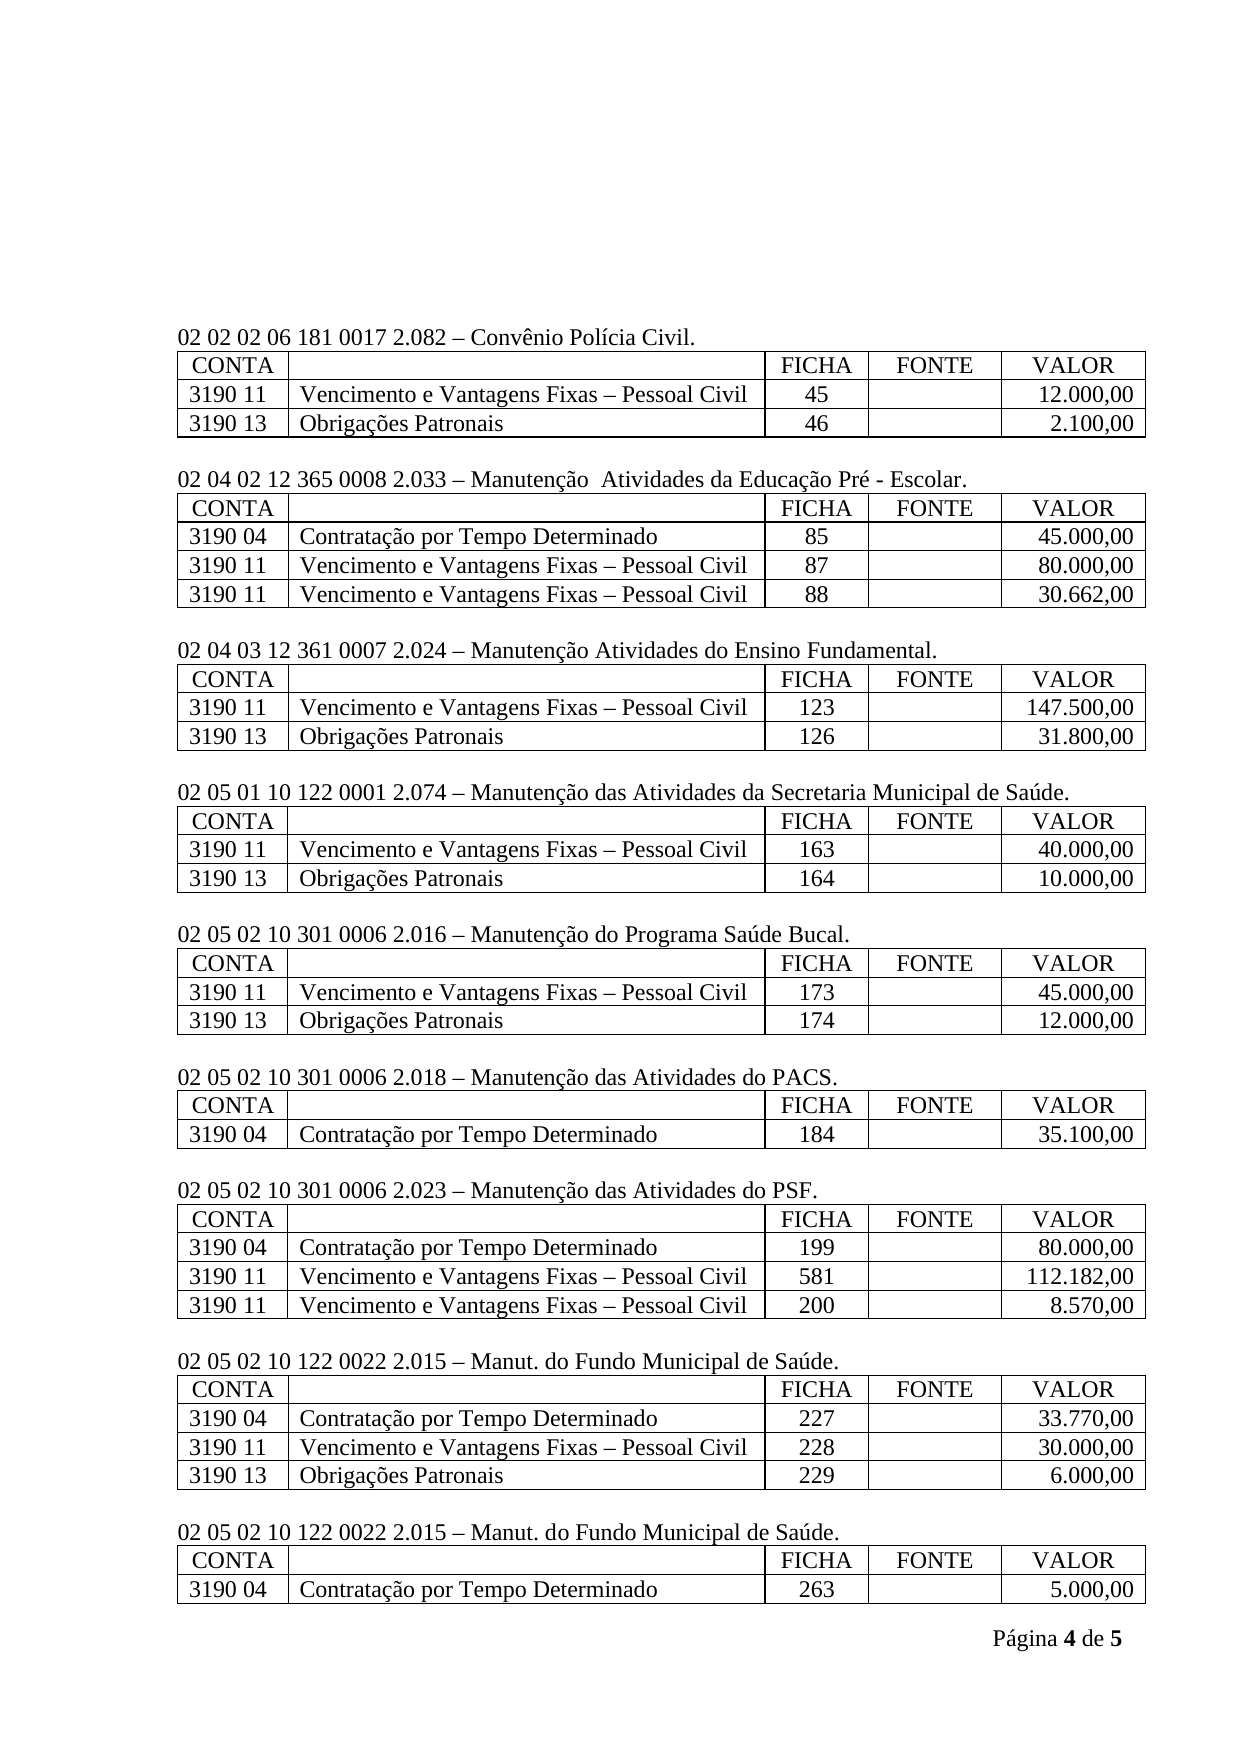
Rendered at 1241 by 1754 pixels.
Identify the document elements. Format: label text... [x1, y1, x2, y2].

table_cell 30.000,00 [1002, 1433, 1145, 1460]
text 02 05 02 10 122 0022 2.015 – Manut. do Fundo Municipal de Saúde. [177, 1518, 1122, 1545]
table_header [288, 807, 764, 834]
table_cell 3190 13 [178, 864, 287, 892]
table_header CONTA [178, 665, 288, 692]
table_cell 35.100,00 [1002, 1120, 1145, 1147]
table_cell 87 [766, 551, 868, 579]
table_header CONTA [178, 807, 287, 834]
table_header CONTA [178, 494, 288, 521]
table_cell 3190 04 [178, 1404, 288, 1432]
table_header VALOR [1002, 807, 1145, 834]
table_header CONTA [178, 352, 288, 379]
table_cell Contratação por Tempo Determinado [288, 1120, 764, 1147]
table_header FONTE [869, 1205, 1001, 1232]
table_cell [869, 1291, 1001, 1318]
table_cell 3190 04 [178, 1120, 287, 1147]
table_header VALOR [1002, 494, 1145, 521]
table_cell 45.000,00 [1002, 978, 1145, 1005]
table_cell 45 [766, 380, 868, 408]
table_cell 174 [766, 1006, 868, 1034]
table_header FONTE [869, 665, 1001, 692]
table_cell Obrigações Patronais [288, 864, 764, 892]
table_cell 8.570,00 [1002, 1291, 1145, 1318]
table_header CONTA [178, 1205, 287, 1232]
table_cell Contratação por Tempo Determinado [289, 523, 764, 550]
table_cell 2.100,00 [1002, 409, 1145, 436]
table_cell Contratação por Tempo Determinado [288, 1233, 764, 1261]
table_cell Vencimento e Vantagens Fixas – Pessoal Civil [288, 1262, 764, 1289]
table_cell 3190 11 [178, 1433, 288, 1460]
table_cell 3190 04 [178, 1233, 287, 1261]
table_cell 173 [766, 978, 868, 1005]
table_cell Contratação por Tempo Determinado [289, 1404, 764, 1432]
table_header [288, 1205, 764, 1232]
table_header FONTE [869, 494, 1001, 521]
table_cell [869, 1433, 1001, 1460]
table_cell 112.182,00 [1002, 1262, 1145, 1289]
table_cell [869, 1006, 1001, 1034]
text 02 04 03 12 361 0007 2.024 – Manutenção Atividades do Ensino Fundamental. [177, 636, 1122, 663]
table_cell 45.000,00 [1002, 523, 1145, 550]
table_cell 3190 04 [178, 1575, 288, 1603]
table_cell 46 [766, 409, 868, 436]
table_header FICHA [766, 1376, 868, 1403]
table_header FONTE [869, 1091, 1001, 1119]
table_cell [869, 551, 1001, 579]
table_cell 3190 11 [178, 693, 288, 721]
table_header [288, 949, 764, 977]
table_cell 227 [766, 1404, 868, 1432]
table_header FICHA [766, 1546, 868, 1574]
table_cell [869, 1404, 1001, 1432]
table_cell [869, 1262, 1001, 1289]
table_cell 200 [766, 1291, 868, 1318]
table_cell 3190 04 [178, 523, 288, 550]
table_cell 5.000,00 [1002, 1575, 1145, 1603]
table_cell Obrigações Patronais [289, 722, 764, 749]
table_header VALOR [1002, 1376, 1145, 1403]
table_cell 263 [766, 1575, 868, 1603]
table_cell 40.000,00 [1002, 835, 1145, 863]
table_cell Obrigações Patronais [289, 1461, 764, 1489]
table_cell 85 [766, 523, 868, 550]
text 02 05 02 10 122 0022 2.015 – Manut. do Fundo Municipal de Saúde. [177, 1347, 1122, 1374]
table_cell 3190 13 [178, 1006, 287, 1034]
table_cell [869, 1233, 1001, 1261]
table_header [289, 1376, 764, 1403]
table_header VALOR [1002, 1091, 1145, 1119]
table_cell 228 [766, 1433, 868, 1460]
table_cell 3190 11 [178, 551, 288, 579]
table_header VALOR [1002, 949, 1145, 977]
table_cell 30.662,00 [1002, 580, 1145, 607]
table_header [289, 352, 764, 379]
table_cell Vencimento e Vantagens Fixas – Pessoal Civil [289, 380, 764, 408]
table_cell 123 [766, 693, 868, 721]
table_cell 126 [766, 722, 868, 749]
table_cell 164 [766, 864, 868, 892]
table_cell 12.000,00 [1002, 1006, 1145, 1034]
table_cell 88 [766, 580, 868, 607]
table_cell 3190 11 [178, 978, 287, 1005]
table_cell 147.500,00 [1002, 693, 1145, 721]
table_header FICHA [766, 1091, 868, 1119]
table_header FONTE [869, 1376, 1001, 1403]
table_header [289, 494, 764, 521]
table_cell 6.000,00 [1002, 1461, 1145, 1489]
table_cell Vencimento e Vantagens Fixas – Pessoal Civil [289, 551, 764, 579]
table_cell [869, 1575, 1001, 1603]
table_cell 3190 11 [178, 835, 287, 863]
table_cell Contratação por Tempo Determinado [289, 1575, 764, 1603]
table_header CONTA [178, 1546, 288, 1574]
table_header [288, 1091, 764, 1119]
text 02 05 02 10 301 0006 2.023 – Manutenção das Atividades do PSF. [177, 1176, 1122, 1204]
table_cell Vencimento e Vantagens Fixas – Pessoal Civil [288, 1291, 764, 1318]
table_cell 581 [766, 1262, 868, 1289]
table_cell 3190 11 [178, 1291, 287, 1318]
table_header VALOR [1002, 1205, 1145, 1232]
table_header FONTE [869, 1546, 1001, 1574]
table_cell Vencimento e Vantagens Fixas – Pessoal Civil [288, 978, 764, 1005]
table_header FONTE [869, 949, 1001, 977]
table_cell [869, 835, 1001, 863]
text 02 05 02 10 301 0006 2.016 – Manutenção do Programa Saúde Bucal. [177, 920, 1122, 948]
table_cell [869, 580, 1001, 607]
table_cell [869, 722, 1001, 749]
table_header FONTE [869, 807, 1001, 834]
table_cell 80.000,00 [1002, 1233, 1145, 1261]
table_cell 199 [766, 1233, 868, 1261]
table_cell 3190 11 [178, 580, 288, 607]
table_header [289, 665, 764, 692]
table_cell [869, 409, 1001, 436]
table_cell 3190 11 [178, 380, 288, 408]
table_header VALOR [1002, 665, 1145, 692]
table_cell 80.000,00 [1002, 551, 1145, 579]
table_cell [869, 864, 1001, 892]
table_header FICHA [766, 949, 868, 977]
table_cell 3190 13 [178, 722, 288, 749]
table_cell [869, 1461, 1001, 1489]
table_header FICHA [766, 352, 868, 379]
table_cell 3190 13 [178, 409, 288, 436]
table_header CONTA [178, 949, 287, 977]
table_cell Vencimento e Vantagens Fixas – Pessoal Civil [289, 693, 764, 721]
table_cell 31.800,00 [1002, 722, 1145, 749]
table_cell 3190 13 [178, 1461, 288, 1489]
text 02 05 01 10 122 0001 2.074 – Manutenção das Atividades da Secretaria Municipal de Saúde. [177, 778, 1122, 806]
table_cell 229 [766, 1461, 868, 1489]
table_cell 163 [766, 835, 868, 863]
table_cell [869, 380, 1001, 408]
table_cell [869, 1120, 1001, 1147]
table_cell [869, 693, 1001, 721]
table_header FICHA [766, 494, 868, 521]
table_cell Vencimento e Vantagens Fixas – Pessoal Civil [289, 580, 764, 607]
text 02 02 02 06 181 0017 2.082 – Convênio Polícia Civil. [177, 323, 1122, 351]
text 02 04 02 12 365 0008 2.033 – Manutenção Atividades da Educação Pré - Escolar. [177, 465, 1122, 493]
table_header FONTE [869, 352, 1001, 379]
table_header VALOR [1002, 1546, 1145, 1574]
table_cell 12.000,00 [1002, 380, 1145, 408]
table_cell [869, 978, 1001, 1005]
table_header FICHA [766, 1205, 868, 1232]
table_cell Vencimento e Vantagens Fixas – Pessoal Civil [288, 835, 764, 863]
table_cell Vencimento e Vantagens Fixas – Pessoal Civil [289, 1433, 764, 1460]
table_header [289, 1546, 764, 1574]
table_header VALOR [1002, 352, 1145, 379]
text 02 05 02 10 301 0006 2.018 – Manutenção das Atividades do PACS. [177, 1062, 1122, 1090]
table_cell Obrigações Patronais [289, 409, 764, 436]
table_header FICHA [766, 665, 868, 692]
table_cell 33.770,00 [1002, 1404, 1145, 1432]
table_header CONTA [178, 1091, 287, 1119]
table_header CONTA [178, 1376, 288, 1403]
table_cell 10.000,00 [1002, 864, 1145, 892]
table_cell 3190 11 [178, 1262, 287, 1289]
table_header FICHA [766, 807, 868, 834]
table_cell Obrigações Patronais [288, 1006, 764, 1034]
table_cell [869, 523, 1001, 550]
table_cell 184 [766, 1120, 868, 1147]
